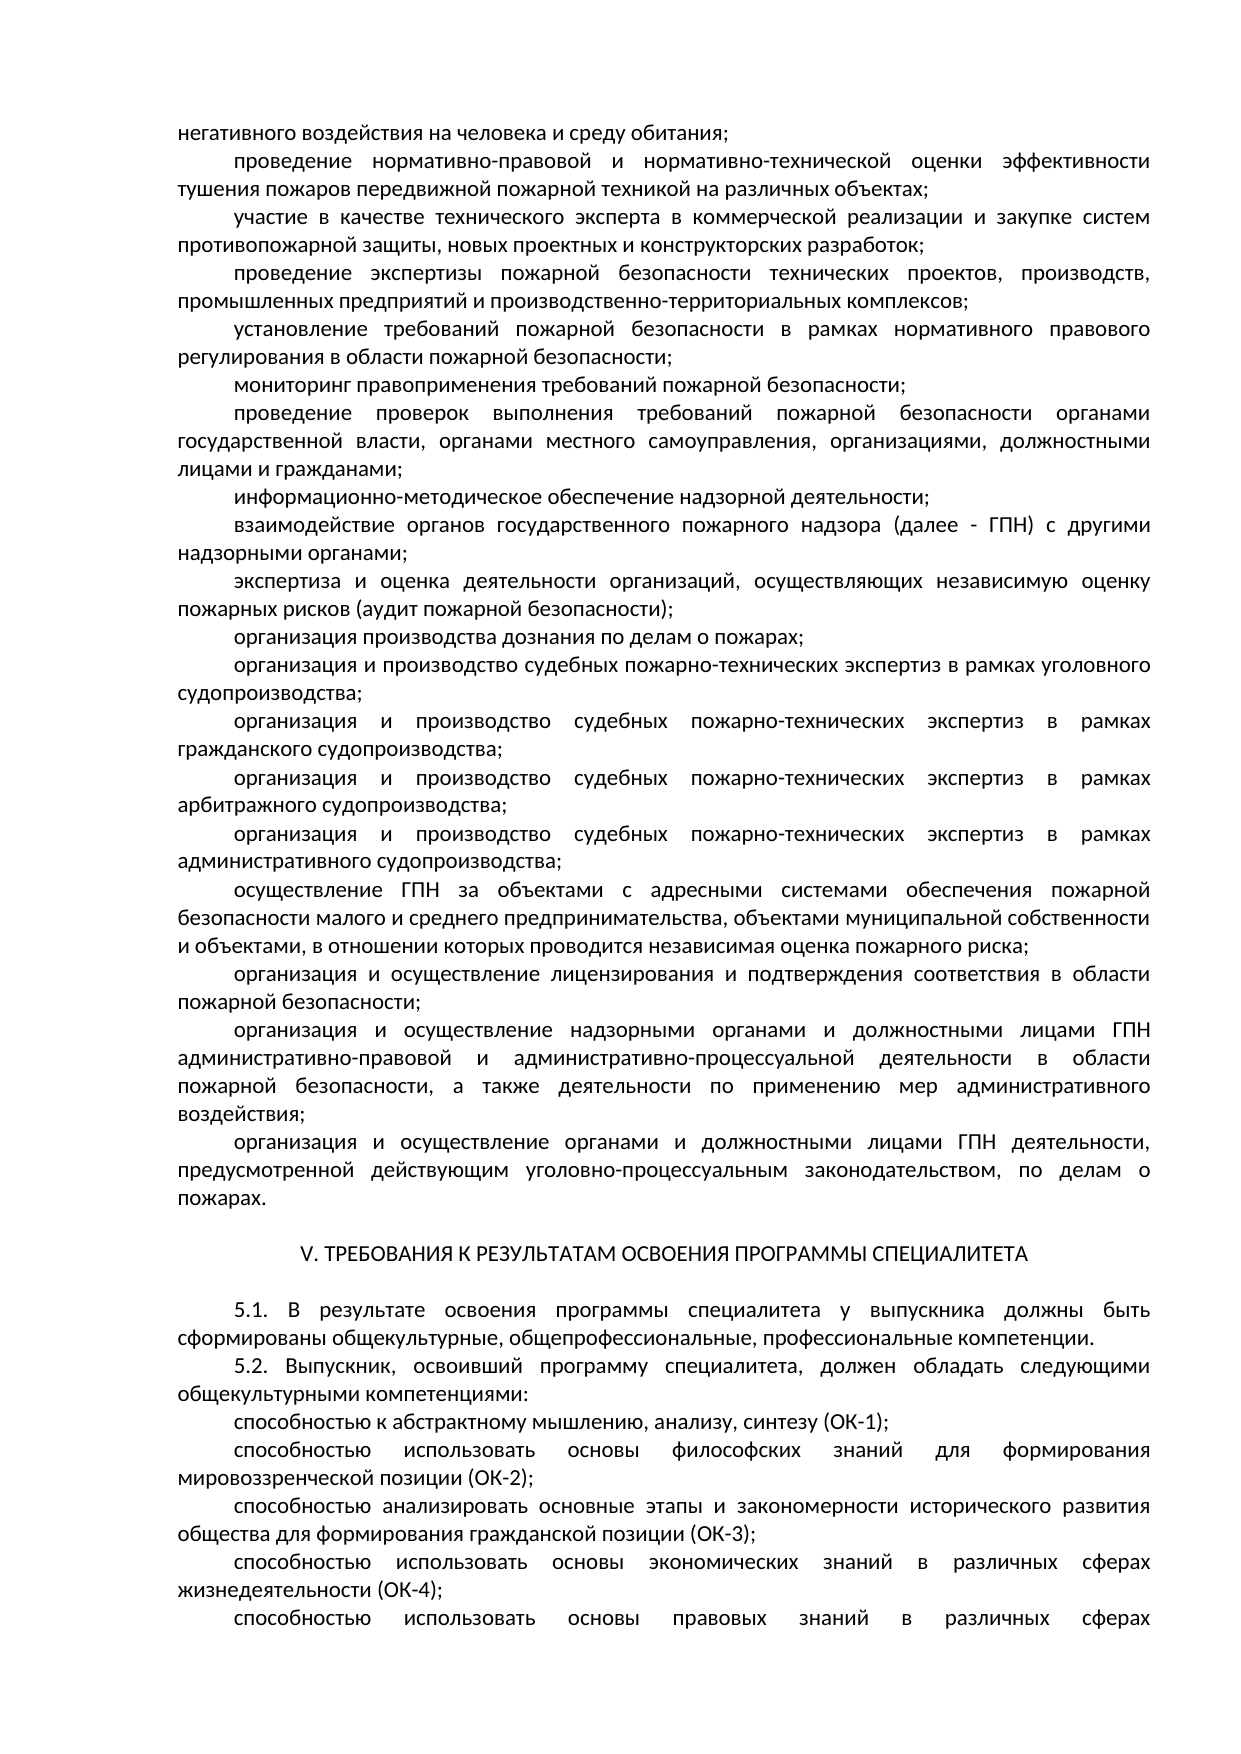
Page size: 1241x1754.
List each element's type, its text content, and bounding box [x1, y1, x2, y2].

text организация и производство судебных пожарно-технических экспертиз в рамках уголовного судопроизводства; [177, 651, 1152, 707]
text установление требований пожарной безопасности в рамках нормативного правового регулирования в области пожарной безопасности; [177, 314, 1152, 370]
text участие в качестве технического эксперта в коммерческой реализации и закупке систем противопожарной защиты, новых проектных и конструкторских разработок; [177, 202, 1152, 258]
text 5.1. В результате освоения программы специалитета у выпускника должны быть сформированы общекультурные, общепрофессиональные, профессиональные компетенции. [177, 1295, 1152, 1351]
text способностью к абстрактному мышлению, анализу, синтезу (ОК-1); [177, 1407, 1152, 1435]
text осуществление ГПН за объектами с адресными системами обеспечения пожарной безопасности малого и среднего предпринимательства, объектами муниципальной собственности и объектами, в отношении которых проводится независимая оценка пожарного риска; [177, 875, 1152, 959]
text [177, 118, 1152, 146]
text организация и производство судебных пожарно-технических экспертиз в рамках гражданского судопроизводства; [177, 707, 1152, 763]
text организация и осуществление надзорными органами и должностными лицами ГПН административно-правовой и административно-процессуальной деятельности в области пожарной безопасности, а также деятельности по применению мер административного воздействия; [177, 1015, 1152, 1127]
text взаимодействие органов государственного пожарного надзора (далее - ГПН) с другими надзорными органами; [177, 510, 1152, 566]
text информационно-методическое обеспечение надзорной деятельности; [177, 482, 1152, 510]
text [177, 1603, 1152, 1631]
text экспертиза и оценка деятельности организаций, осуществляющих независимую оценку пожарных рисков (аудит пожарной безопасности); [177, 566, 1152, 622]
text проведение нормативно-правовой и нормативно-технической оценки эффективности тушения пожаров передвижной пожарной техникой на различных объектах; [177, 146, 1152, 202]
text организация производства дознания по делам о пожарах; [177, 622, 1152, 651]
text способностью использовать основы философских знаний для формирования мировоззренческой позиции (ОК-2); [177, 1435, 1152, 1491]
text способностью анализировать основные этапы и закономерности исторического развития общества для формирования гражданской позиции (ОК-3); [177, 1491, 1152, 1547]
text организация и осуществление лицензирования и подтверждения соответствия в области пожарной безопасности; [177, 959, 1152, 1015]
text V. ТРЕБОВАНИЯ К РЕЗУЛЬТАТАМ ОСВОЕНИЯ ПРОГРАММЫ СПЕЦИАЛИТЕТА [177, 1239, 1152, 1267]
text организация и производство судебных пожарно-технических экспертиз в рамках арбитражного судопроизводства; [177, 763, 1152, 819]
text мониторинг правоприменения требований пожарной безопасности; [177, 370, 1152, 398]
text 5.2. Выпускник, освоивший программу специалитета, должен обладать следующими общекультурными компетенциями: [177, 1351, 1152, 1407]
text проведение экспертизы пожарной безопасности технических проектов, производств, промышленных предприятий и производственно-территориальных комплексов; [177, 258, 1152, 314]
text способностью использовать основы экономических знаний в различных сферах жизнедеятельности (ОК-4); [177, 1547, 1152, 1603]
text проведение проверок выполнения требований пожарной безопасности органами государственной власти, органами местного самоуправления, организациями, должностными лицами и гражданами; [177, 398, 1152, 482]
text организация и осуществление органами и должностными лицами ГПН деятельности, предусмотренной действующим уголовно-процессуальным законодательством, по делам о пожарах. [177, 1127, 1152, 1211]
text организация и производство судебных пожарно-технических экспертиз в рамках административного судопроизводства; [177, 819, 1152, 875]
